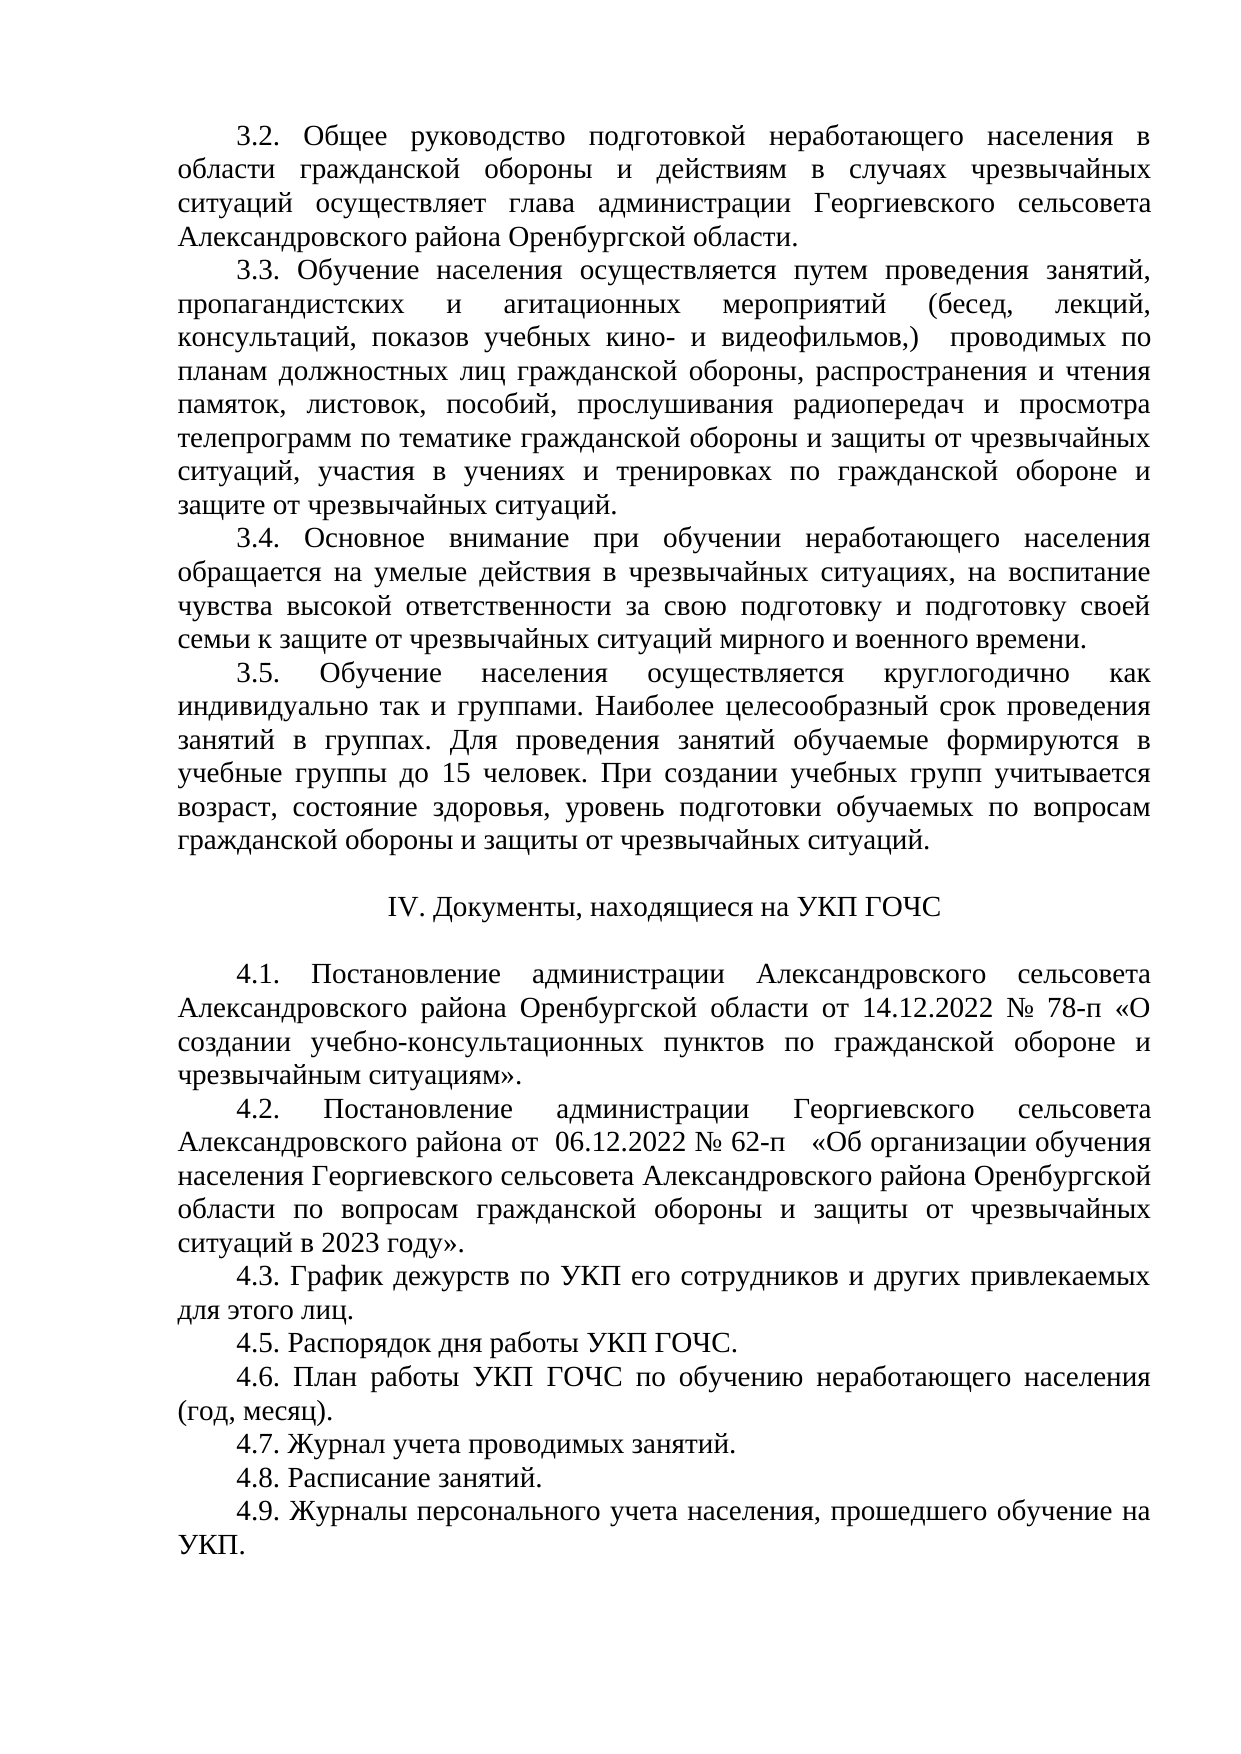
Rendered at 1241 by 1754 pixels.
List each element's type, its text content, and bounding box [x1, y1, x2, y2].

text 4.2. Постановление администрации Георгиевского сельсовета Александровского района от 06.12.2022 № 62-п «Об организации обучения населения Георгиевского сельсовета Александровского района Оренбургской области по вопросам гражданской обороны и защиты от чрезвычайных ситуаций в 2023 году». [177, 1091, 1152, 1258]
text 3.3. Обучение населения осуществляется путем проведения занятий, пропагандистских и агитационных мероприятий (бесед, лекций, консультаций, показов учебных кино- и видеофильмов,) проводимых по планам должностных лиц гражданской обороны, распространения и чтения памяток, листовок, пособий, прослушивания радиопередач и просмотра телепрограмм по тематике гражданской обороны и защиты от чрезвычайных ситуаций, участия в учениях и тренировках по гражданской обороне и защите от чрезвычайных ситуаций. [177, 252, 1152, 521]
text 4.8. Расписание занятий. [177, 1460, 1152, 1493]
text 4.5. Распорядок дня работы УКП ГОЧС. [177, 1326, 1152, 1359]
text 4.6. План работы УКП ГОЧС по обучению неработающего населения (год, месяц). [177, 1359, 1152, 1426]
text 4.7. Журнал учета проводимых занятий. [177, 1426, 1152, 1460]
text IV. Документы, находящиеся на УКП ГОЧС [177, 889, 1152, 923]
text 3.5. Обучение населения осуществляется круглогодично как индивидуально так и группами. Наиболее целесообразный срок проведения занятий в группах. Для проведения занятий обучаемые формируются в учебные группы до 15 человек. При создании учебных групп учитывается возраст, состояние здоровья, уровень подготовки обучаемых по вопросам гражданской обороны и защиты от чрезвычайных ситуаций. [177, 655, 1152, 856]
text 4.3. График дежурств по УКП его сотрудников и других привлекаемых для этого лиц. [177, 1258, 1152, 1326]
text 3.2. Общее руководство подготовкой неработающего населения в области гражданской обороны и действиям в случаях чрезвычайных ситуаций осуществляет глава администрации Георгиевского сельсовета Александровского района Оренбургской области. [177, 118, 1152, 252]
text 3.4. Основное внимание при обучении неработающего населения обращается на умелые действия в чрезвычайных ситуациях, на воспитание чувства высокой ответственности за свою подготовку и подготовку своей семьи к защите от чрезвычайных ситуаций мирного и военного времени. [177, 521, 1152, 655]
text 4.9. Журналы персонального учета населения, прошедшего обучение на УКП. [177, 1493, 1152, 1560]
text 4.1. Постановление администрации Александровского сельсовета Александровского района Оренбургской области от 14.12.2022 № 78-п «О создании учебно-консультационных пунктов по гражданской обороне и чрезвычайным ситуациям». [177, 957, 1152, 1091]
